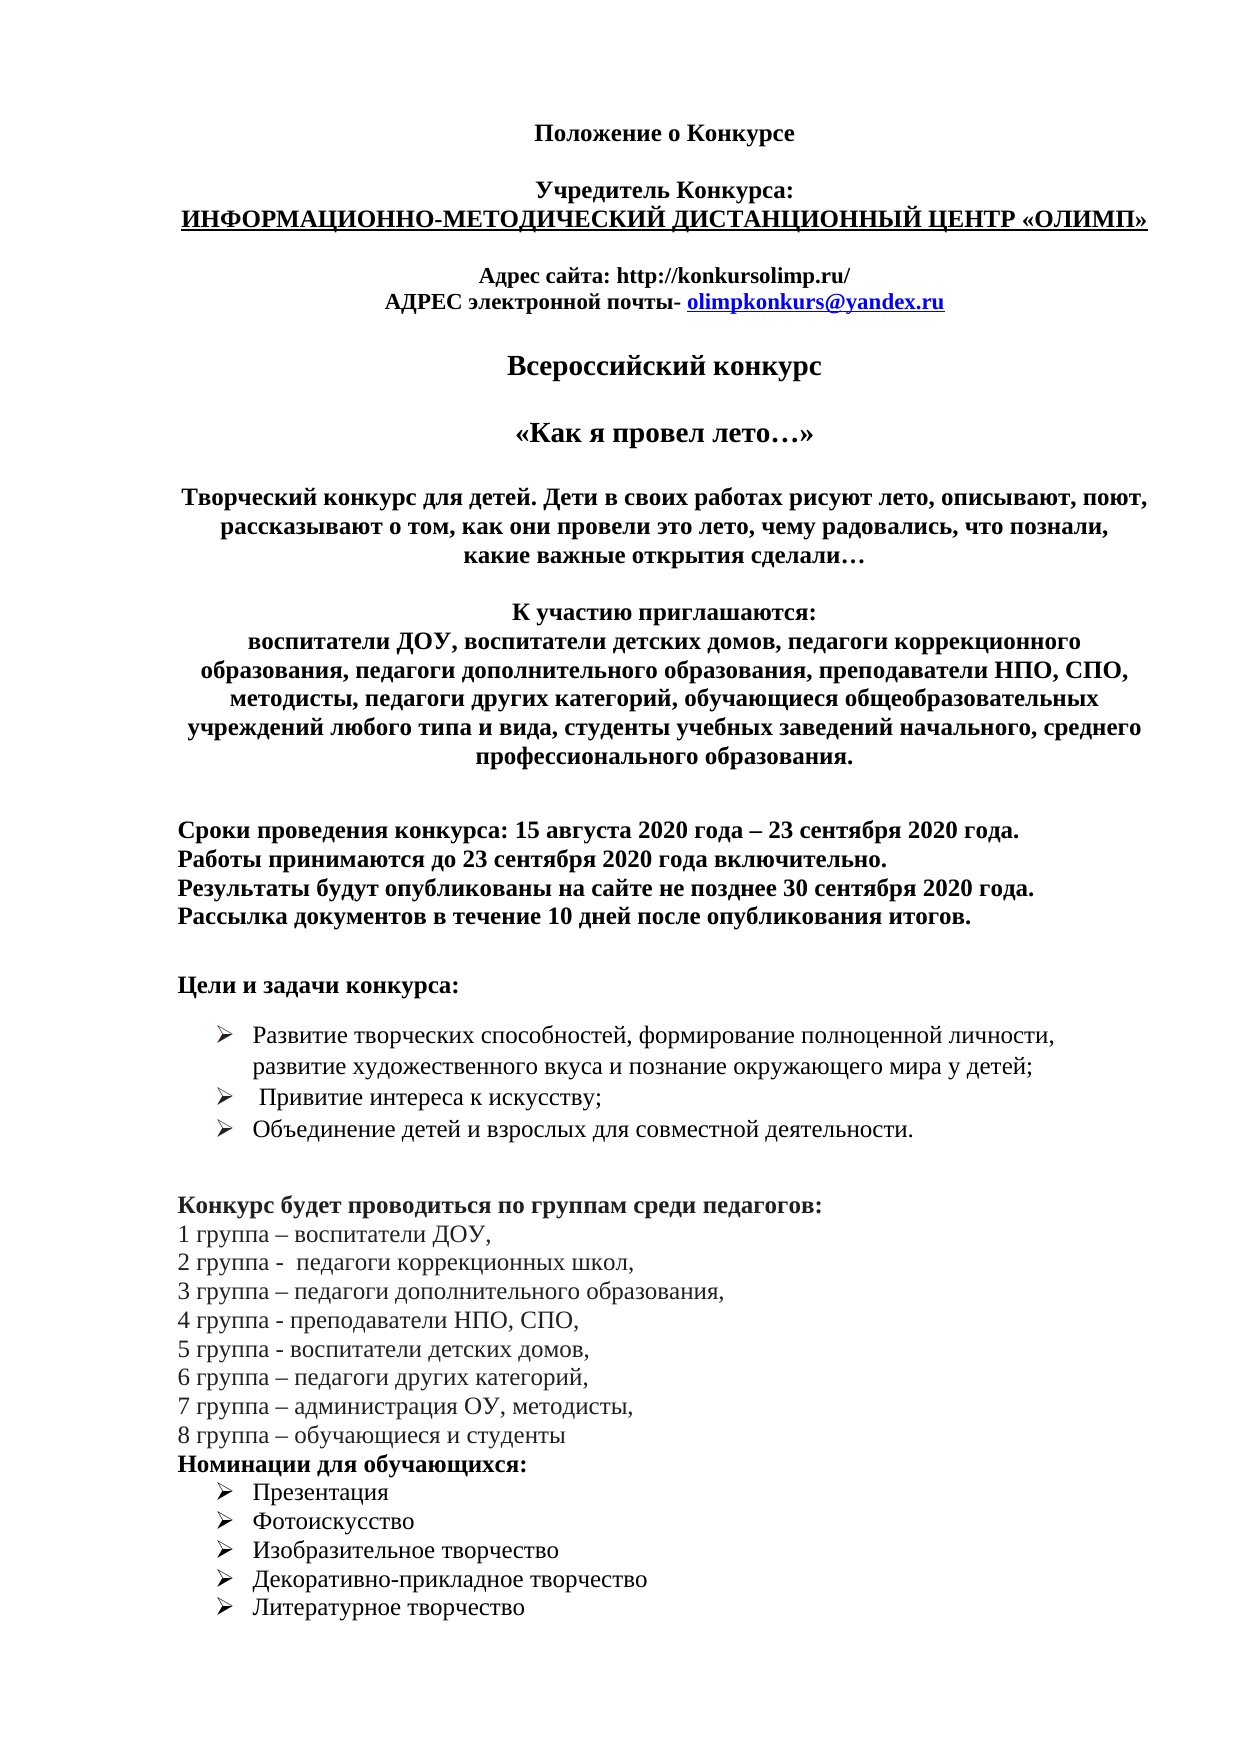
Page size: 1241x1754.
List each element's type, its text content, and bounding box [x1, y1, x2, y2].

text Сроки проведения конкурса: 15 августа 2020 года – 23 сентября 2020 года. [177, 815, 1152, 844]
list Изобразительное творчество [215, 1535, 1152, 1564]
text Цели и задачи конкурса: [177, 970, 1152, 999]
list Привитие интереса к искусству; [215, 1080, 1152, 1111]
text Рассылка документов в течение 10 дней после опубликования итогов. [177, 901, 1152, 930]
text 1 группа – воспитатели ДОУ, [177, 1219, 1152, 1247]
text Адрес сайта: http://konkursolimp.ru/ [177, 262, 1152, 288]
text 7 группа – администрация ОУ, методисты, [177, 1391, 1152, 1420]
text Работы принимаются до 23 сентября 2020 года включительно. [177, 844, 1152, 873]
text Творческий конкурс для детей. Дети в своих работах рисуют лето, описывают, поют, рассказывают о том, как они провели это лето, чему радовались, что познали, [177, 482, 1152, 540]
text воспитатели ДОУ, воспитатели детских домов, педагоги коррекционного образования, педагоги дополнительного образования, преподаватели НПО, СПО, методисты, педагоги других категорий, обучающиеся общеобразовательных учреждений любого типа и вида, студенты учебных заведений начального, среднего профессионального образования. [177, 626, 1152, 770]
list Развитие творческих способностей, формирование полноценной личности, развитие художественного вкуса и познание окружающего мира у детей; [215, 1017, 1152, 1080]
text 6 группа – педагоги других категорий, [177, 1362, 1152, 1391]
text 8 группа – обучающиеся и студенты [177, 1420, 1152, 1449]
text Конкурс будет проводиться по группам среди педагогов: [177, 1190, 1152, 1219]
text АДРЕС электронной почты- olimpkonkurs@yandex.ru [177, 288, 1152, 314]
text ИНФОРМАЦИОННО-МЕТОДИЧЕСКИЙ ДИСТАНЦИОННЫЙ ЦЕНТР «ОЛИМП» [177, 204, 1152, 233]
text 2 группа - педагоги коррекционных школ, [177, 1247, 1152, 1276]
text 4 группа - преподаватели НПО, СПО, [177, 1305, 1152, 1334]
text Всероссийский конкурс [177, 348, 1152, 382]
list Декоративно-прикладное творчество [215, 1564, 1152, 1592]
text Положение о Конкурсе [177, 118, 1152, 147]
text какие важные открытия сделали… [177, 540, 1152, 568]
list Объединение детей и взрослых для совместной деятельности. [215, 1111, 1152, 1142]
text Результаты будут опубликованы на сайте не позднее 30 сентября 2020 года. [177, 873, 1152, 901]
list Литературное творчество [215, 1592, 1152, 1621]
text Учредитель Конкурса: [177, 176, 1152, 204]
text 3 группа – педагоги дополнительного образования, [177, 1276, 1152, 1305]
text Номинации для обучающихся: [177, 1449, 1152, 1477]
text «Как я провел лето…» [177, 415, 1152, 449]
text К участию приглашаются: [177, 597, 1152, 626]
list Презентация [215, 1477, 1152, 1506]
list Фотоискусство [215, 1506, 1152, 1535]
text 5 группа - воспитатели детских домов, [177, 1334, 1152, 1362]
